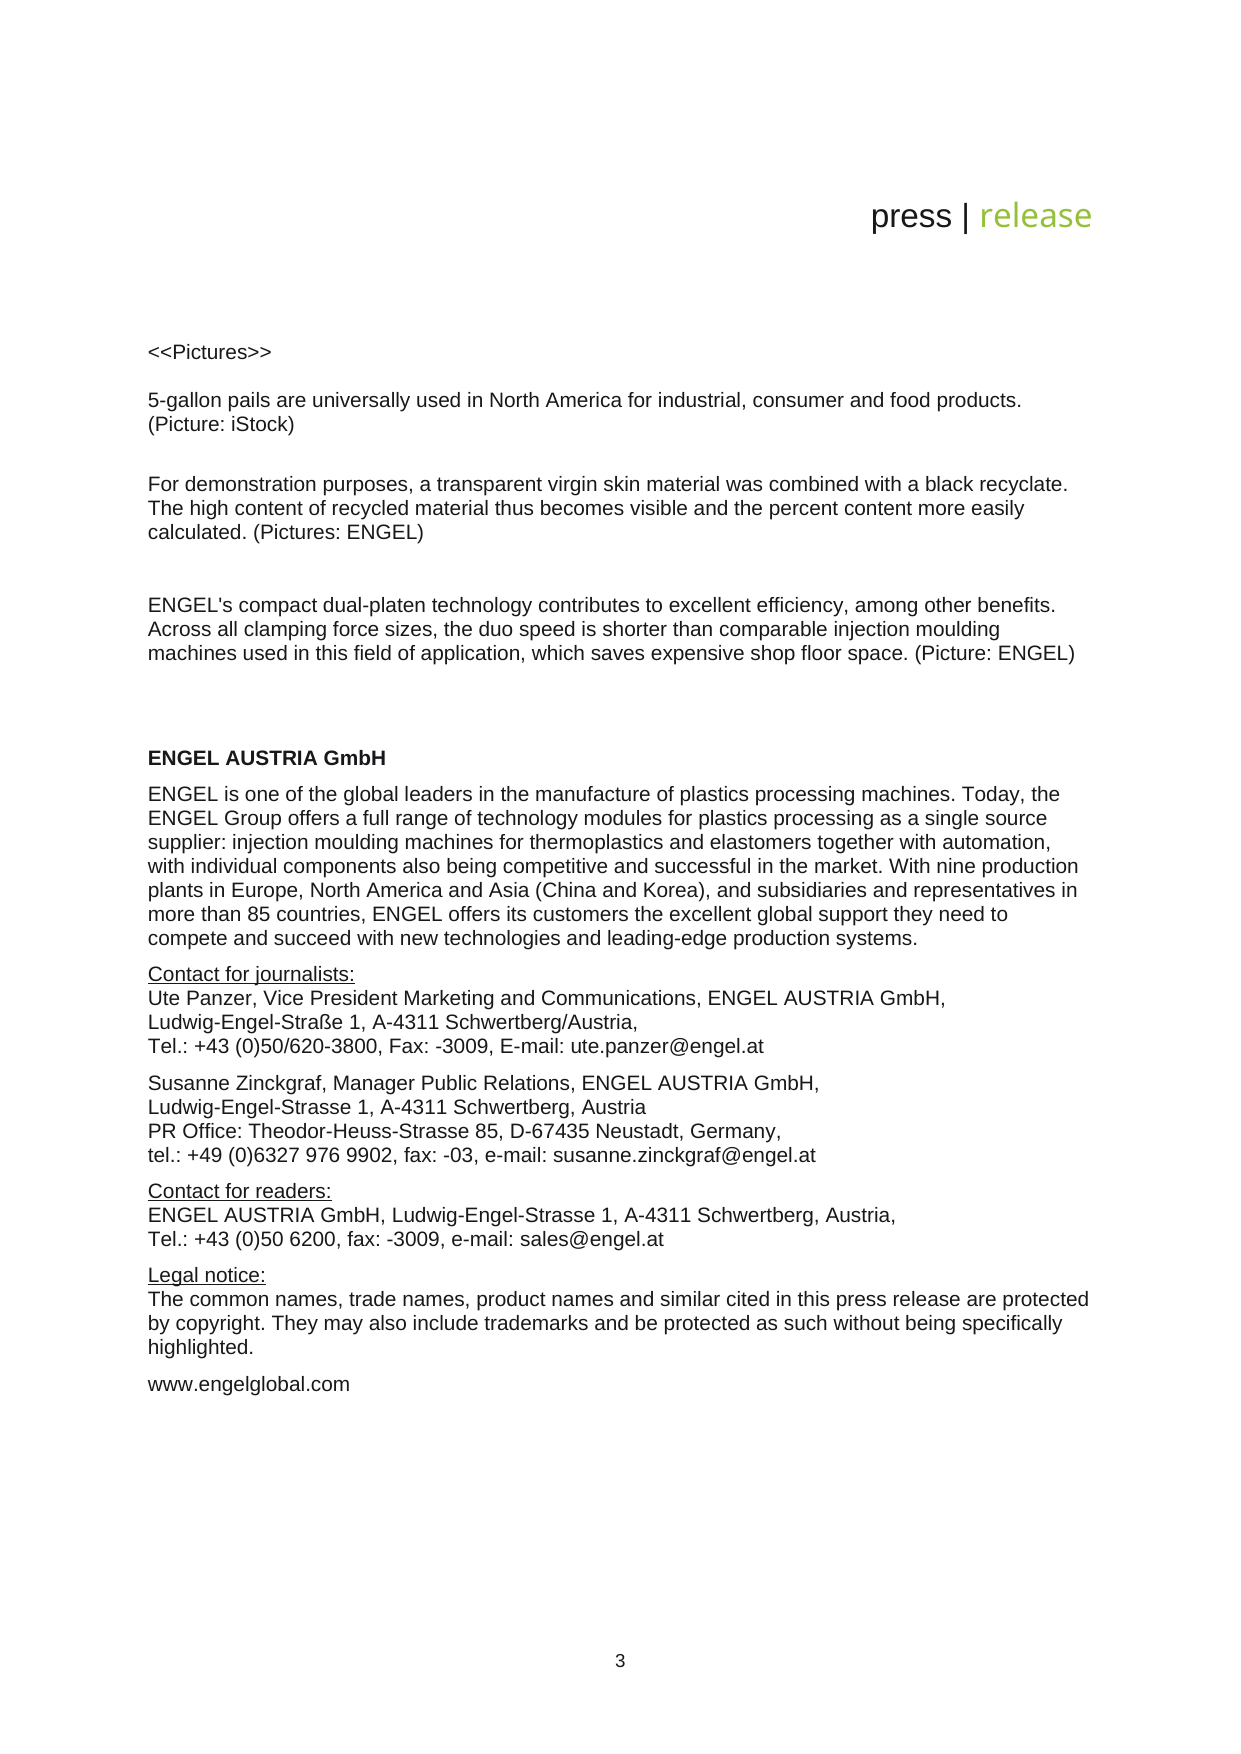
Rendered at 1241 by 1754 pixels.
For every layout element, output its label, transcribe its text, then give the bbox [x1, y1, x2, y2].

text ENGEL is one of the global leaders in the manufacture of plastics processing machines. Today, the ENGEL Group offers a full range of technology modules for plastics processing as a single source supplier: injection moulding machines for thermoplastics and elastomers together with automation, with individual components also being competitive and successful in the market. With nine production plants in Europe, North America and Asia (China and Korea), and subsidiaries and representatives in more than 85 countries, ENGEL offers its customers the excellent global support they need to compete and succeed with new technologies and leading-edge production systems. [148, 782, 1092, 950]
text 5-gallon pails are universally used in North America for industrial, consumer and food products. (Picture: iStock) [148, 388, 1092, 436]
text Susanne Zinckgraf, Manager Public Relations, ENGEL AUSTRIA GmbH, Ludwig-Engel-Strasse 1, A-4311 Schwertberg, Austria PR Office: Theodor-Heuss-Strasse 85, D-67435 Neustadt, Germany, tel.: +49 (0)6327 976 9902, fax: -03, e-mail: susanne.zinckgraf@engel.at [148, 1071, 1092, 1166]
text www.engelglobal.com [148, 1372, 1092, 1396]
text Contact for readers: ENGEL AUSTRIA GmbH, Ludwig-Engel-Strasse 1, A-4311 Schwertberg, Austria, Tel.: +43 (0)50 6200, fax: -3009, e-mail: sales@engel.at [148, 1179, 1092, 1251]
text <<Pictures>> [148, 340, 1092, 364]
text ENGEL AUSTRIA GmbH [148, 746, 1092, 769]
text Contact for journalists: Ute Panzer, Vice President Marketing and Communications, ENGEL AUSTRIA GmbH, Ludwig-Engel-Straße 1, A-4311 Schwertberg/Austria, Tel.: +43 (0)50/620-3800, Fax: -3009, E-mail: ute.panzer@engel.at [148, 962, 1092, 1058]
text ENGEL's compact dual-platen technology contributes to excellent efficiency, among other benefits. Across all clamping force sizes, the duo speed is shorter than comparable injection moulding machines used in this field of application, which saves expensive shop floor space. (Picture: ENGEL) [148, 593, 1092, 665]
text For demonstration purposes, a transparent virgin skin material was combined with a black recyclate. The high content of recycled material thus becomes visible and the percent content more easily calculated. (Pictures: ENGEL) [148, 472, 1092, 544]
text Legal notice: The common names, trade names, product names and similar cited in this press release are protected by copyright. They may also include trademarks and be protected as such without being specifically highlighted. [148, 1263, 1092, 1359]
